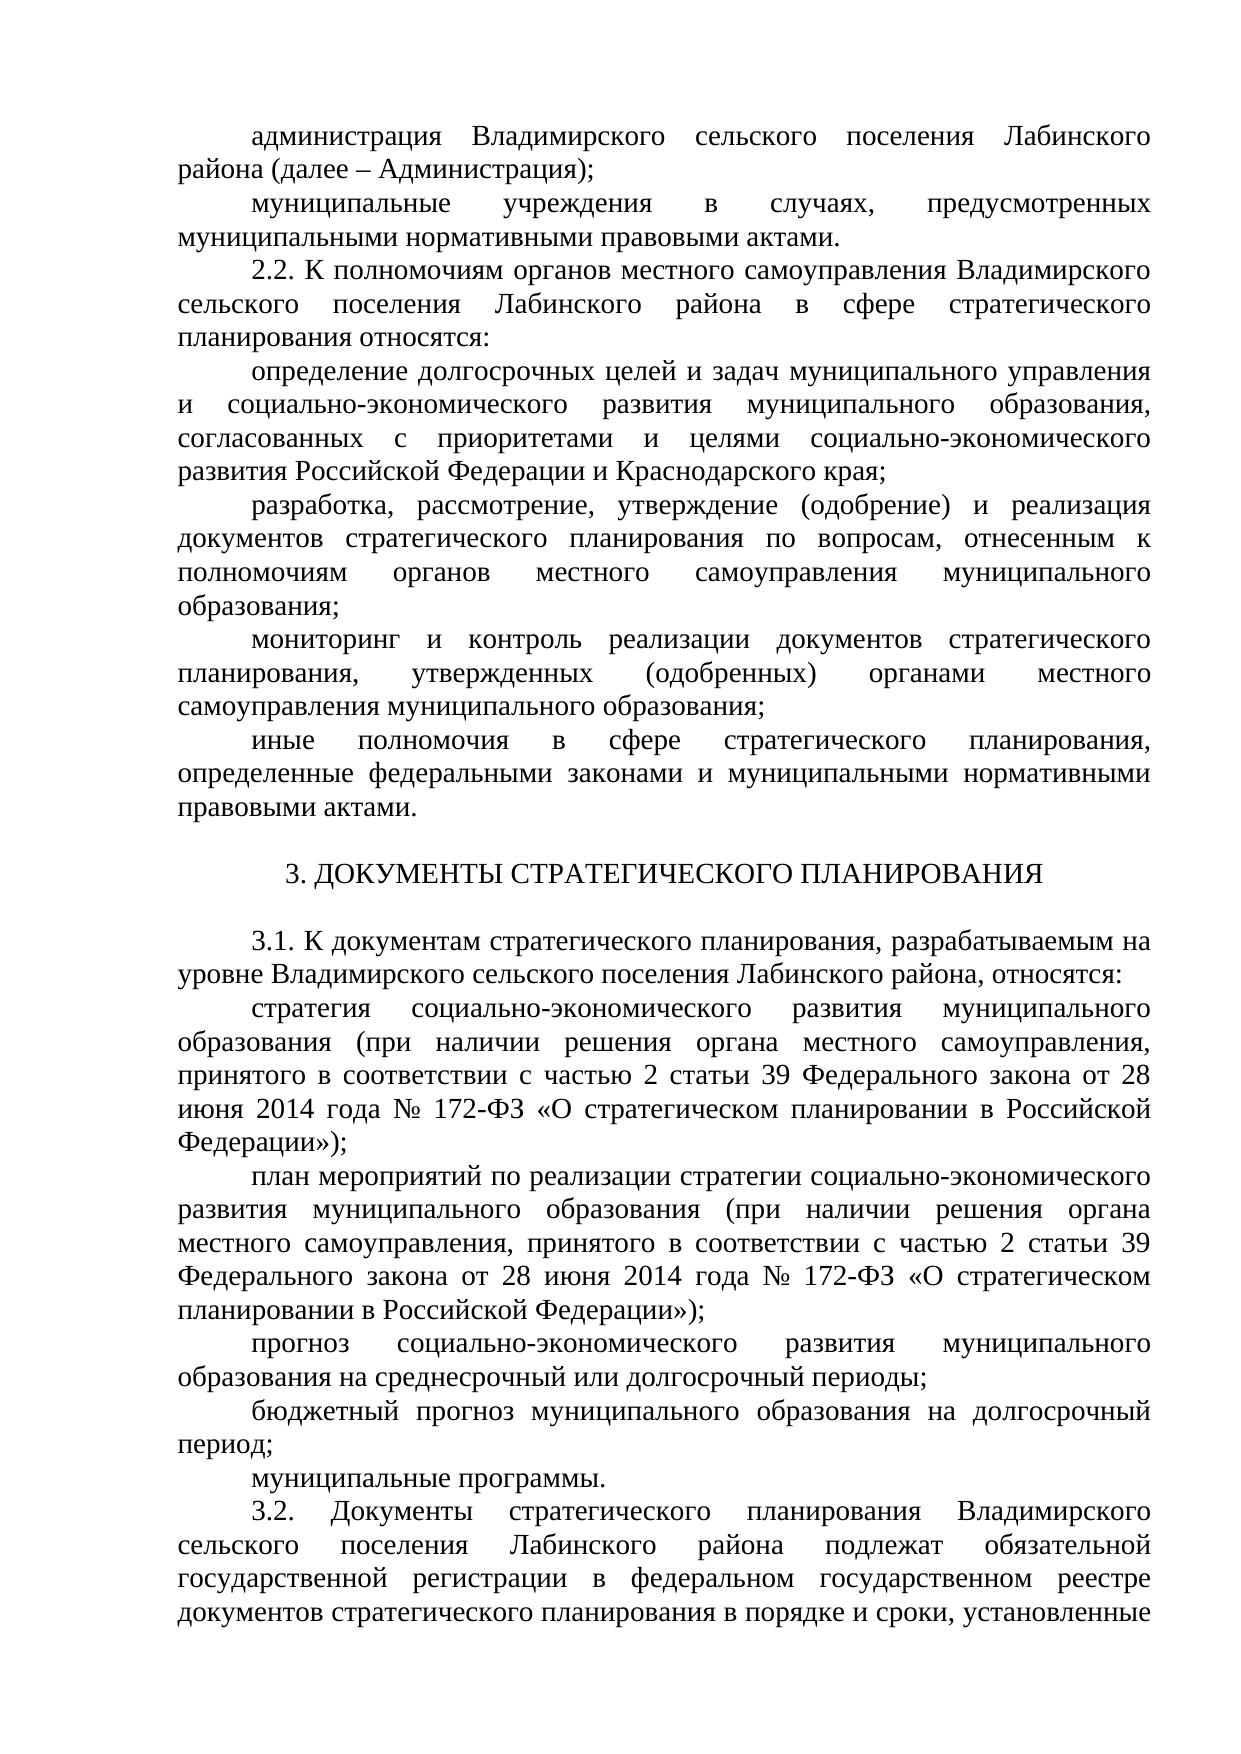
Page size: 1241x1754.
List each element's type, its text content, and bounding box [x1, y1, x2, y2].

text 3. ДОКУМЕНТЫ СТРАТЕГИЧЕСКОГО ПЛАНИРОВАНИЯ [177, 856, 1152, 889]
text 3.1. К документам стратегического планирования, разрабатываемым на уровне Владимирского сельского поселения Лабинского района, относятся: [177, 923, 1152, 990]
text администрация Владимирского сельского поселения Лабинского района (далее – Администрация); [177, 118, 1152, 185]
text бюджетный прогноз муниципального образования на долгосрочный период; [177, 1393, 1152, 1460]
text мониторинг и контроль реализации документов стратегического планирования, утвержденных (одобренных) органами местного самоуправления муниципального образования; [177, 621, 1152, 722]
text иные полномочия в сфере стратегического планирования, определенные федеральными законами и муниципальными нормативными правовыми актами. [177, 722, 1152, 822]
text муниципальные учреждения в случаях, предусмотренных муниципальными нормативными правовыми актами. [177, 185, 1152, 252]
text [177, 1493, 1152, 1627]
text определение долгосрочных целей и задач муниципального управления и социально-экономического развития муниципального образования, согласованных с приоритетами и целями социально-экономического развития Российской Федерации и Краснодарского края; [177, 353, 1152, 487]
text прогноз социально-экономического развития муниципального образования на среднесрочный или долгосрочный периоды; [177, 1326, 1152, 1393]
text стратегия социально-экономического развития муниципального образования (при наличии решения органа местного самоуправления, принятого в соответствии с частью 2 статьи 39 Федерального закона от 28 июня 2014 года № 172-ФЗ «О стратегическом планировании в Российской Федерации»); [177, 990, 1152, 1158]
text план мероприятий по реализации стратегии социально-экономического развития муниципального образования (при наличии решения органа местного самоуправления, принятого в соответствии с частью 2 статьи 39 Федерального закона от 28 июня 2014 года № 172-ФЗ «О стратегическом планировании в Российской Федерации»); [177, 1158, 1152, 1326]
text муниципальные программы. [177, 1460, 1152, 1493]
text разработка, рассмотрение, утверждение (одобрение) и реализация документов стратегического планирования по вопросам, отнесенным к полномочиям органов местного самоуправления муниципального образования; [177, 487, 1152, 621]
text 2.2. К полномочиям органов местного самоуправления Владимирского сельского поселения Лабинского района в сфере стратегического планирования относятся: [177, 252, 1152, 353]
